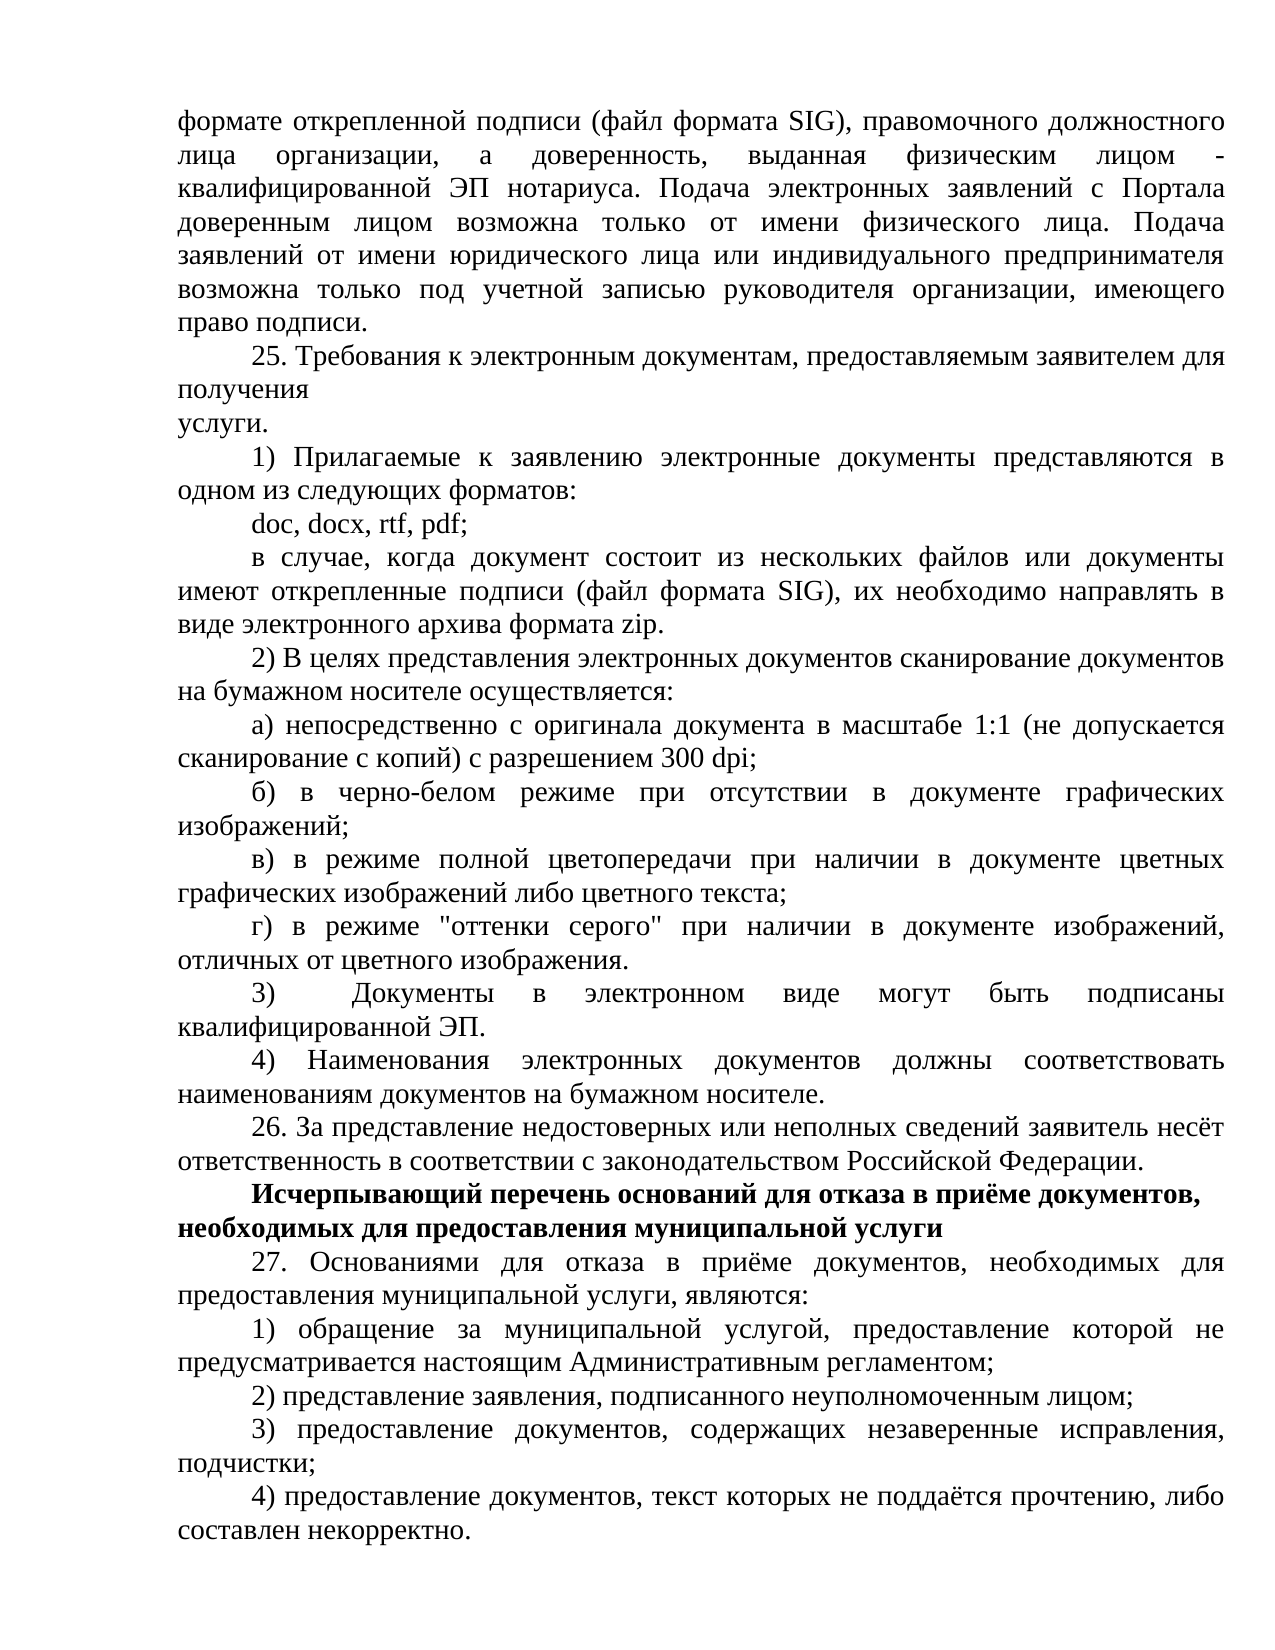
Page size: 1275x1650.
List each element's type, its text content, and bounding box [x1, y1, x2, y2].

text 3) предоставление документов, содержащих незаверенные исправления, подчистки; [177, 1411, 1226, 1478]
text 25. Требования к электронным документам, предоставляемым заявителем для получения [177, 338, 1226, 405]
text в случае, когда документ состоит из нескольких файлов или документы имеют открепленные подписи (файл формата SIG), их необходимо направлять в виде электронного архива формата zip. [177, 539, 1226, 640]
text Исчерпывающий перечень оснований для отказа в приёме документов, [177, 1177, 1226, 1210]
text 27. Основаниями для отказа в приёме документов, необходимых для предоставления муниципальной услуги, являются: [177, 1244, 1226, 1311]
text а) непосредственно с оригинала документа в масштабе 1:1 (не допускается сканирование с копий) с разрешением 300 dpi; [177, 707, 1226, 774]
text необходимых для предоставления муниципальной услуги [177, 1210, 1226, 1244]
text doc, docx, rtf, pdf; [177, 506, 1226, 539]
text 2) В целях представления электронных документов сканирование документов на бумажном носителе осуществляется: [177, 640, 1226, 707]
text в) в режиме полной цветопередачи при наличии в документе цветных графических изображений либо цветного текста; [177, 841, 1226, 908]
text услуги. [177, 405, 1226, 439]
text 26. За представление недостоверных или неполных сведений заявитель несёт ответственность в соответствии с законодательством Российской Федерации. [177, 1109, 1226, 1177]
text 3) Документы в электронном виде могут быть подписаны квалифицированной ЭП. [177, 975, 1226, 1042]
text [177, 103, 1226, 338]
text 4) предоставление документов, текст которых не поддаётся прочтению, либо составлен некорректно. [177, 1478, 1226, 1546]
text 4) Наименования электронных документов должны соответствовать наименованиям документов на бумажном носителе. [177, 1042, 1226, 1109]
text г) в режиме "оттенки серого" при наличии в документе изображений, отличных от цветного изображения. [177, 908, 1226, 975]
text 2) представление заявления, подписанного неуполномоченным лицом; [177, 1378, 1226, 1411]
text 1) Прилагаемые к заявлению электронные документы представляются в одном из следующих форматов: [177, 439, 1226, 506]
text 1) обращение за муниципальной услугой, предоставление которой не предусматривается настоящим Административным регламентом; [177, 1311, 1226, 1378]
text б) в черно-белом режиме при отсутствии в документе графических изображений; [177, 774, 1226, 841]
